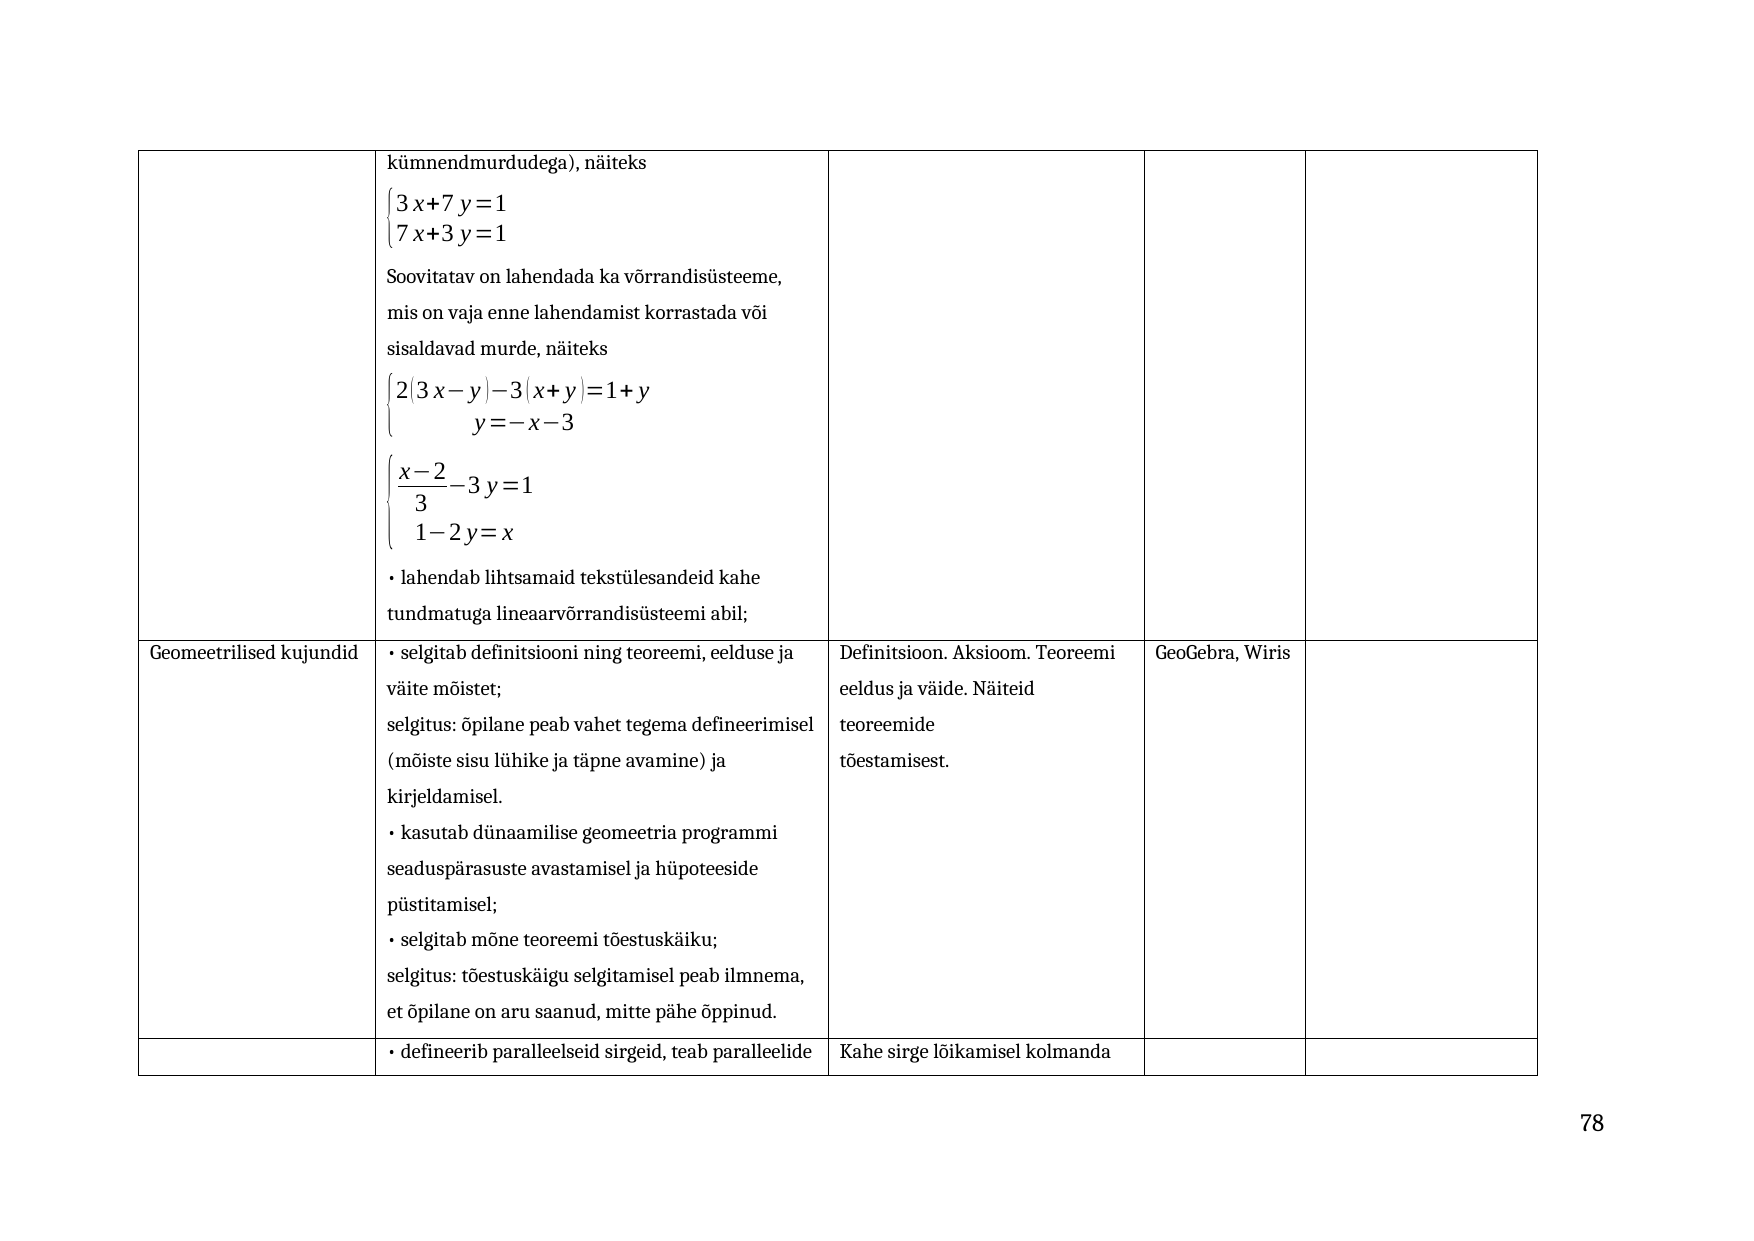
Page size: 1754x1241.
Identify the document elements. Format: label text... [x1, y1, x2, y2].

table_cell Geomeetrilised kujundid [139, 641, 375, 1038]
table_cell [1145, 1039, 1305, 1075]
table_cell [1306, 641, 1537, 1038]
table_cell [376, 151, 828, 639]
table_cell [1306, 1039, 1537, 1075]
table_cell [376, 1039, 828, 1075]
table_cell GeoGebra, Wiris [1145, 641, 1305, 1038]
table_cell Definitsioon. Aksioom. Teoreemi eeldus ja väide. Näiteid teoreemide tõestamisest. [829, 641, 1144, 1038]
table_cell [829, 1039, 1144, 1075]
table_cell [139, 151, 375, 639]
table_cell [1145, 151, 1305, 639]
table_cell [829, 151, 1144, 639]
table_cell [139, 1039, 375, 1075]
table_cell • selgitab definitsiooni ning teoreemi, eelduse ja väite mõistet; selgitus: õpilane peab vahet tegema defineerimisel (mõiste sisu lühike ja täpne avamine) ja kirjeldamisel. • kasutab dünaamilise geomeetria programmi seaduspärasuste avastamisel ja hüpoteeside püstitamisel; • selgitab mõne teoreemi tõestuskäiku; selgitus: tõestuskäigu selgitamisel peab ilmnema, et õpilane on aru saanud, mitte pähe õppinud. [376, 641, 828, 1038]
table_cell [1306, 151, 1537, 639]
